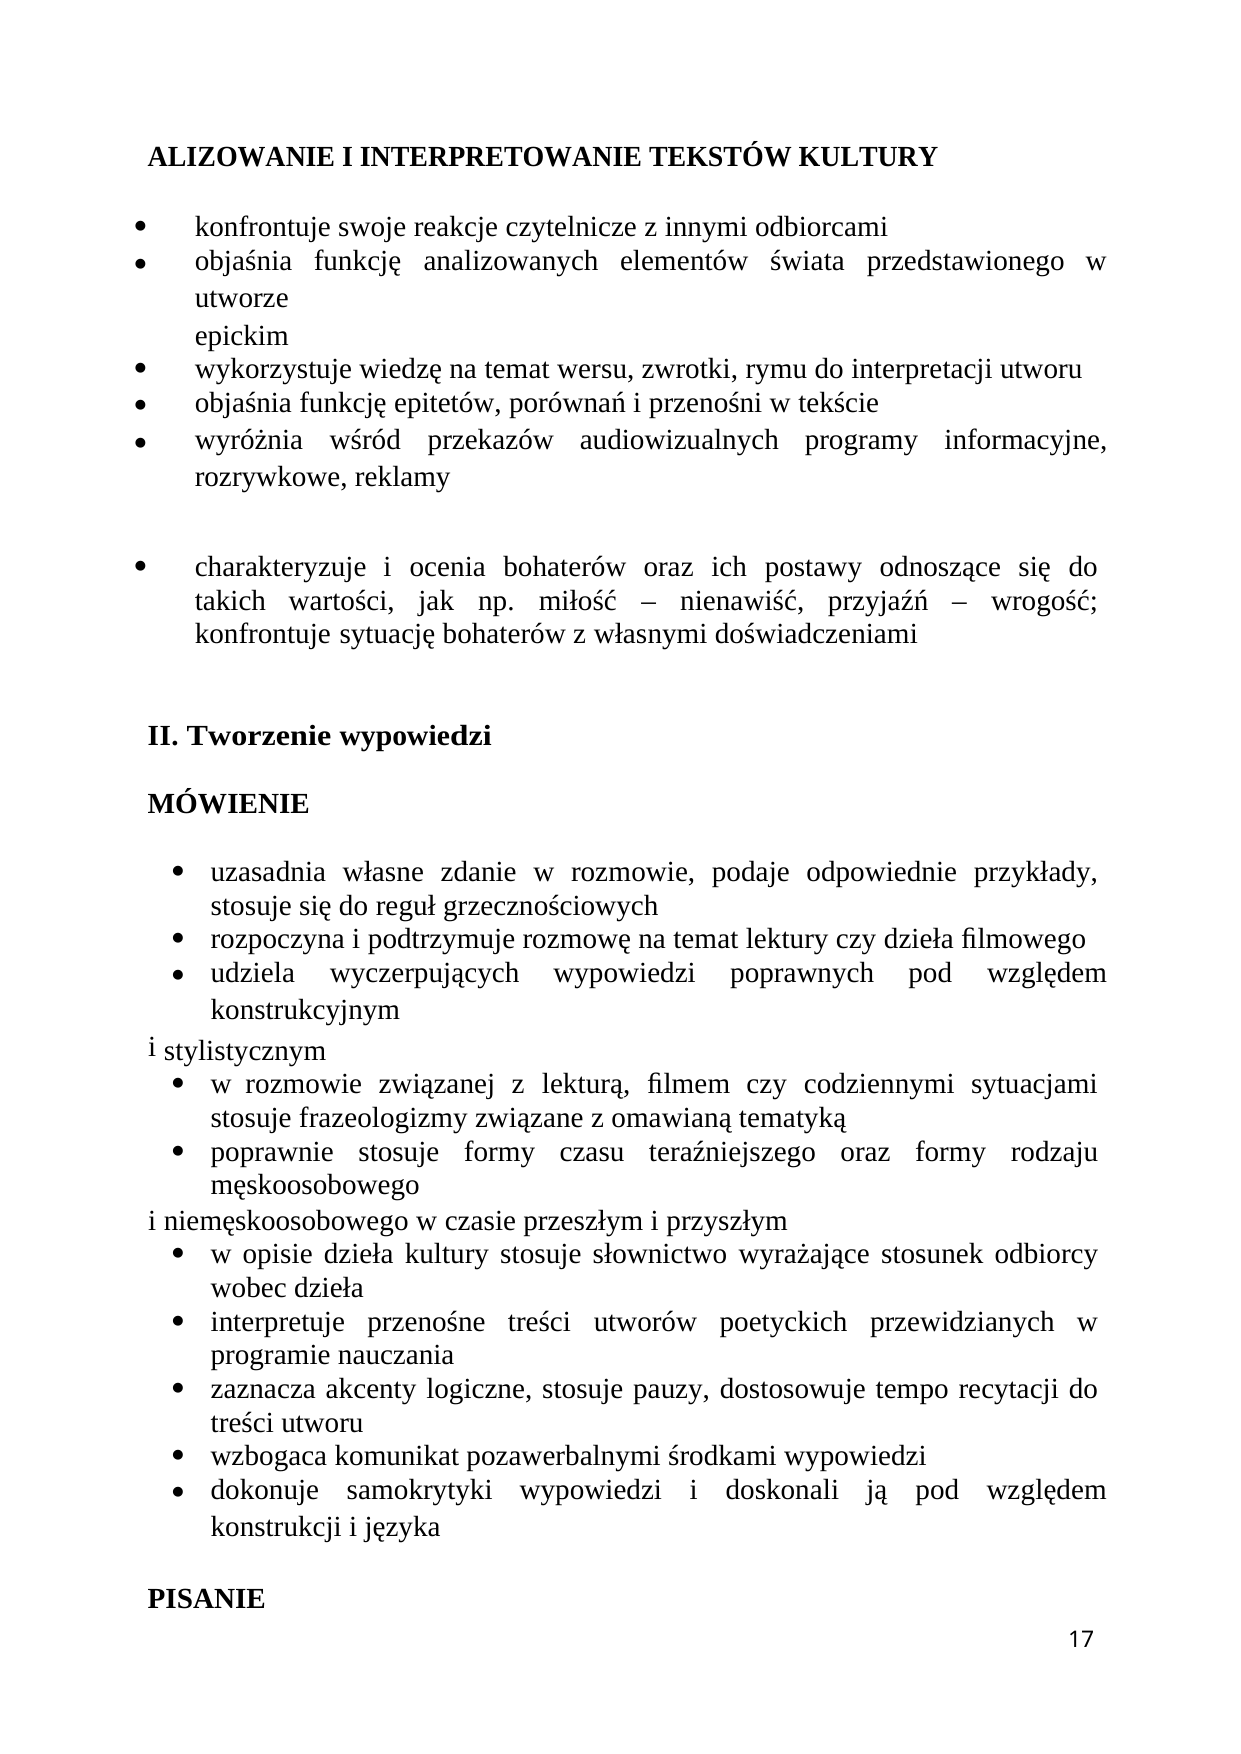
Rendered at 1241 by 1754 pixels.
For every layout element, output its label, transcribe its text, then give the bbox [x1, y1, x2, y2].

list uzasadnia własne zdanie w rozmowie, podaje odpowiednie przykłady, stosuje się do reguł grzecznościowych [173, 854, 1098, 921]
text II. Tworzenie wypowiedzi [147, 718, 1107, 752]
list wyróżnia wśród przekazów audiowizualnych programy informacyjne, rozrywkowe, reklamy [135, 422, 1107, 497]
list zaznacza akcenty logiczne, stosuje pauzy, dostosowuje tempo recytacji do treści utworu [173, 1371, 1098, 1438]
list w rozmowie związanej z lekturą, ﬁlmem czy codziennymi sytuacjami stosuje frazeologizmy związane z omawianą tematyką [173, 1066, 1098, 1134]
text ALIZOWANIE I INTERPRETOWANIE TEKSTÓW KULTURY [147, 139, 1107, 173]
list dokonuje samokrytyki wypowiedzi i doskonali ją pod względem konstrukcji i języka [173, 1472, 1107, 1546]
list konfrontuje swoje reakcje czytelnicze z innymi odbiorcami [135, 209, 1107, 243]
list objaśnia funkcję epitetów, porównań i przenośni w tekście [135, 385, 1107, 422]
list wykorzystuje wiedzę na temat wersu, zwrotki, rymu do interpretacji utworu [135, 351, 1107, 385]
list w opisie dzieła kultury stosuje słownictwo wyrażające stosunek odbiorcy wobec dzieła [173, 1237, 1098, 1304]
list i stylistycznym [148, 1029, 1107, 1066]
text PISANIE [147, 1582, 1107, 1615]
list udziela wyczerpujących wypowiedzi poprawnych pod względem konstrukcyjnym [173, 955, 1107, 1029]
list epickim [194, 318, 1107, 351]
list interpretuje przenośne treści utworów poetyckich przewidzianych w programie nauczania [173, 1304, 1098, 1371]
list charakteryzuje i ocenia bohaterów oraz ich postawy odnoszące się do takich wartości, jak np. miłość – nienawiść, przyjaźń – wrogość; konfrontuje sytuację bohaterów z własnymi doświadczeniami [135, 549, 1098, 650]
list i niemęskoosobowego w czasie przeszłym i przyszłym [148, 1203, 1098, 1237]
list objaśnia funkcję analizowanych elementów świata przedstawionego w utworze [135, 243, 1107, 318]
text MÓWIENIE [147, 787, 1107, 820]
list wzbogaca komunikat pozawerbalnymi środkami wypowiedzi [173, 1438, 1107, 1472]
list rozpoczyna i podtrzymuje rozmowę na temat lektury czy dzieła ﬁlmowego [173, 921, 1107, 955]
list poprawnie stosuje formy czasu teraźniejszego oraz formy rodzaju męskoosobowego [173, 1134, 1098, 1201]
